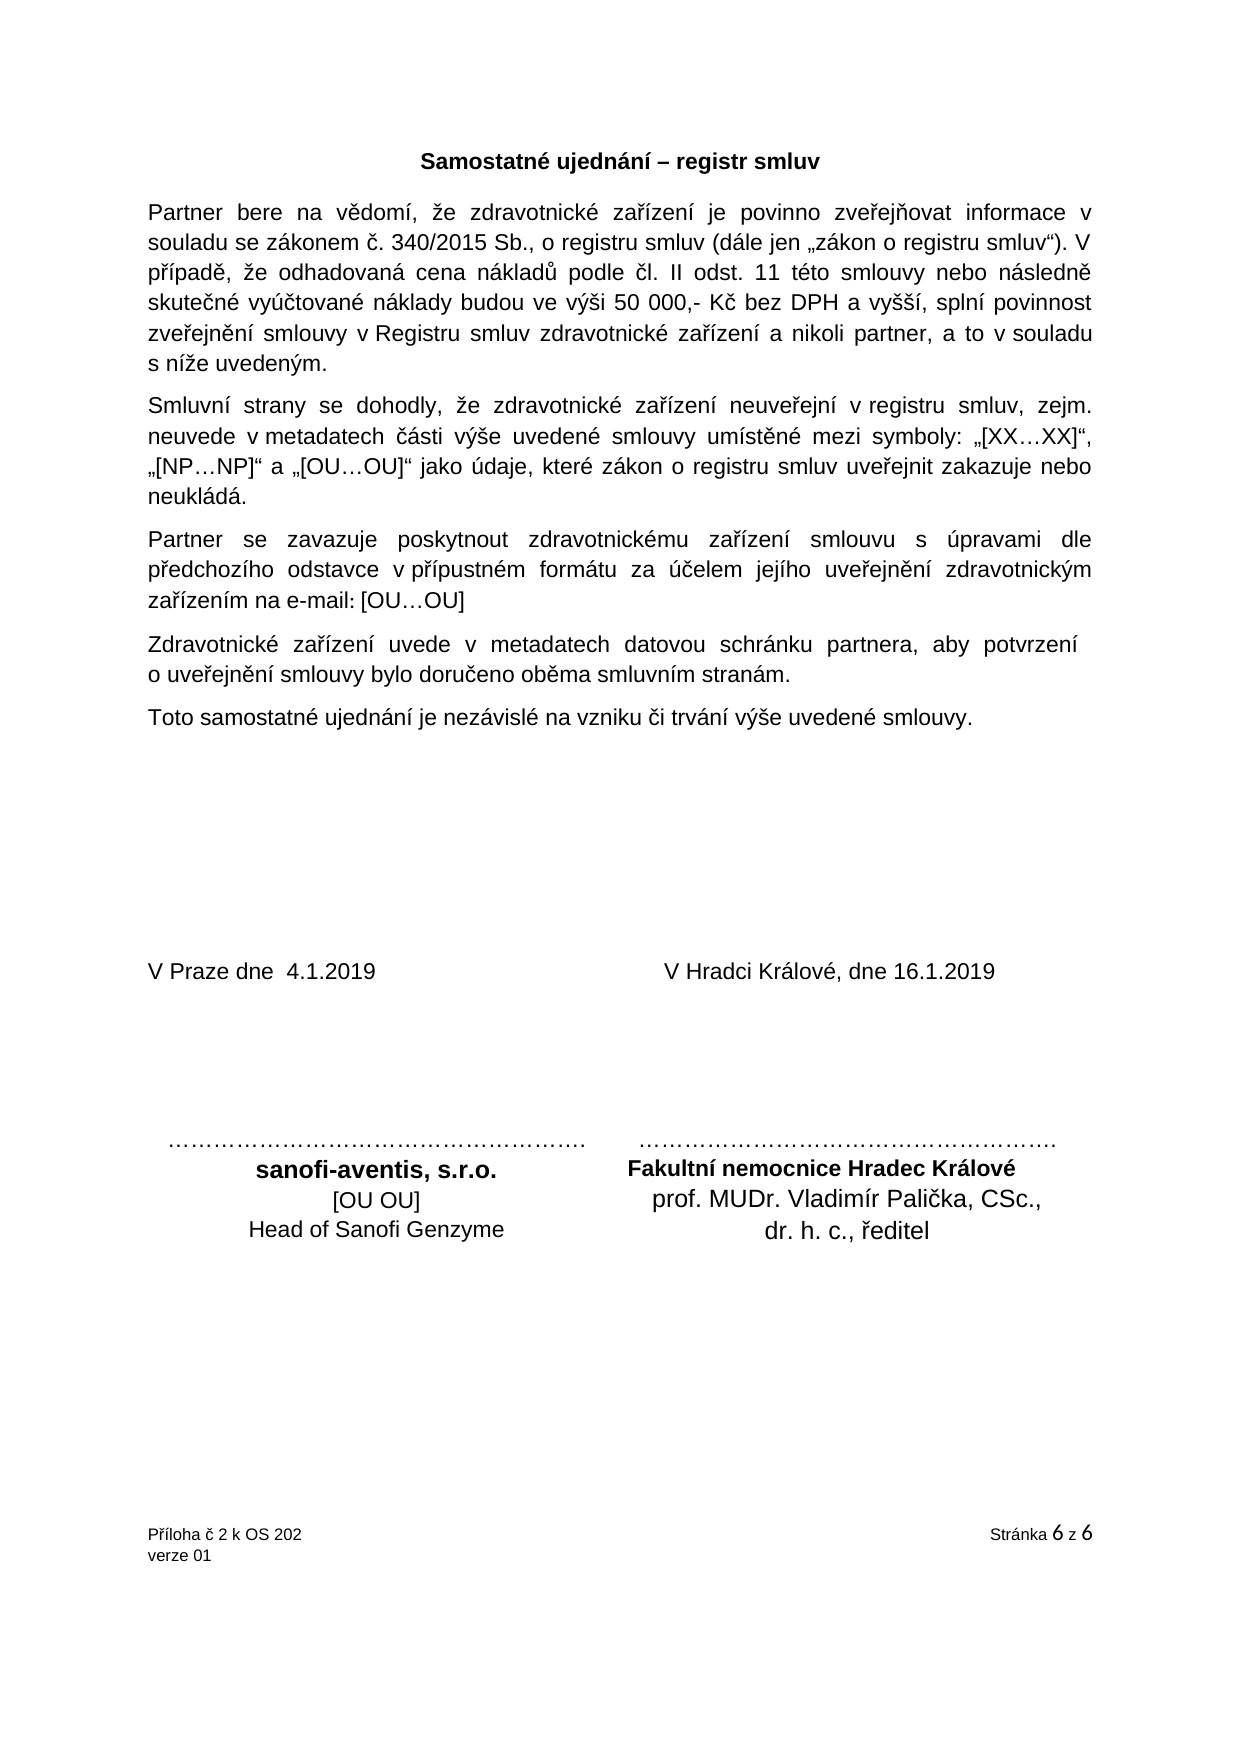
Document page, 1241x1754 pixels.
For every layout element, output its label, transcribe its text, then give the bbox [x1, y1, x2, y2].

table_header ………………………………………………. Fakultní nemocnice Hradec Králové prof. MUDr. Vladimír Palička, CSc., dr. h. c., ředitel [616, 1010, 1078, 1247]
text Smluvní strany se dohodly, že zdravotnické zařízení neuveřejní v registru smluv, zejm. neuvede v metadatech části výše uvedené smlouvy umístěné mezi symboly: „[XX…XX]“, „[NP…NP]“ a „[OU…OU]“ jako údaje, které zákon o registru smluv uveřejnit zakazuje nebo neukládá. [148, 392, 1092, 509]
text Samostatné ujednání – registr smluv [148, 148, 1092, 174]
text Zdravotnické zařízení uvede v metadatech datovou schránku partnera, aby potvrzení o uveřejnění smlouvy bylo doručeno oběma smluvním stranám. [148, 631, 1092, 688]
table_header ………………………………………………. sanofi-aventis, s.r.o. [OU OU] Head of Sanofi Genzyme [136, 1010, 616, 1247]
text Toto samostatné ujednání je nezávislé na vzniku či trvání výše uvedené smlouvy. [148, 704, 1092, 731]
text Partner bere na vědomí, že zdravotnické zařízení je povinno zveřejňovat informace v souladu se zákonem č. 340/2015 Sb., o registru smluv (dále jen „zákon o registru smluv“). V případě, že odhadovaná cena nákladů podle čl. II odst. 11 této smlouvy nebo následně skutečné vyúčtované náklady budou ve výši 50 000,- Kč bez DPH a vyšší, splní povinnost zveřejnění smlouvy v Registru smluv zdravotnické zařízení a nikoli partner, a to v souladu s níže uvedeným. [148, 199, 1092, 376]
text Partner se zavazuje poskytnout zdravotnickému zařízení smlouvu s úpravami dle předchozího odstavce v přípustném formátu za účelem jejího uveřejnění zdravotnickým zařízením na e-mail: [OU…OU] [148, 526, 1092, 614]
text V Praze dne 4.1.2019 V Hradci Králové, dne 16.1.2019 [148, 958, 1092, 984]
